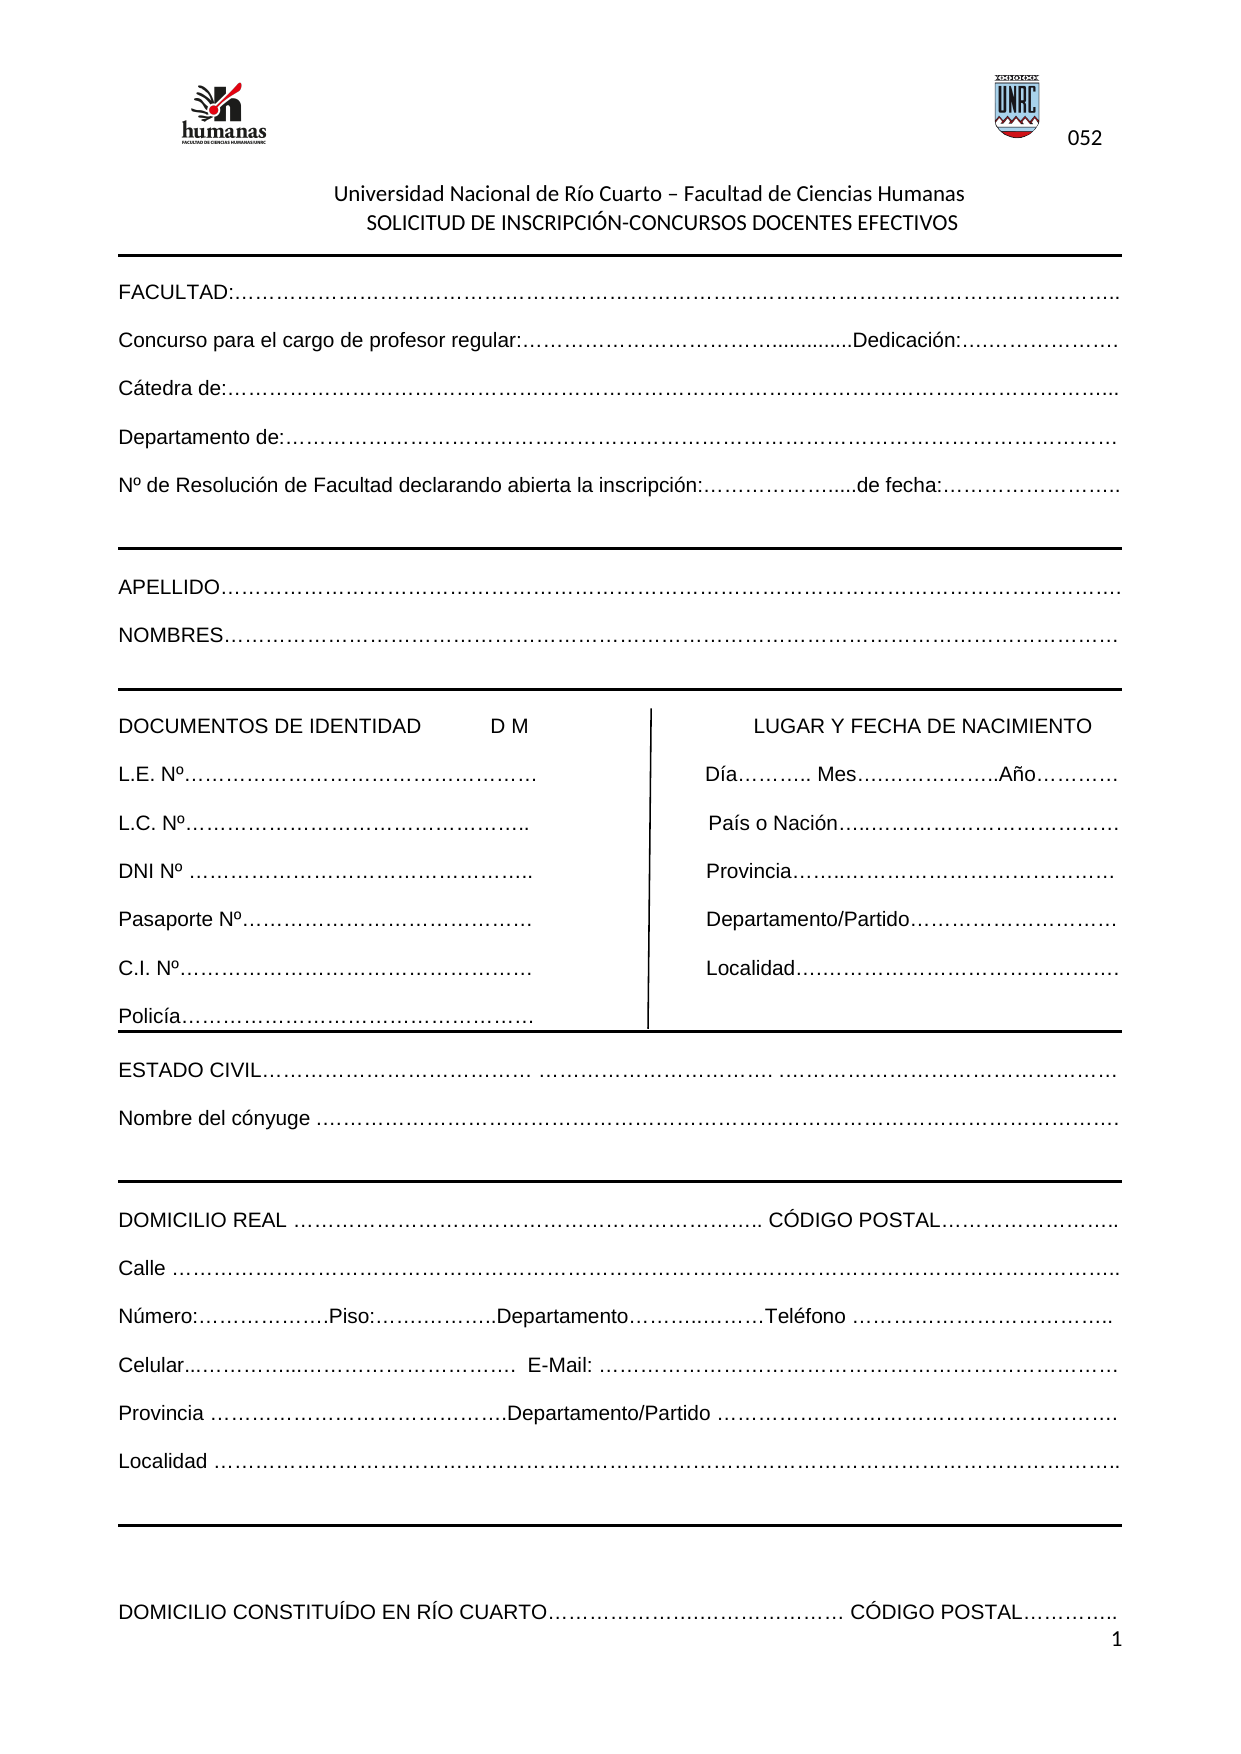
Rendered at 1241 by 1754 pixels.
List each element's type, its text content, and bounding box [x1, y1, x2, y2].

picture [993, 73, 1042, 146]
text L.C. Nº………………………………………….. País o Nación…..……………………………… [118, 811, 649, 834]
text DOMICILIO CONSTITUÍDO EN RÍO CUARTO………………….………………… CÓDIGO POSTAL………….. [118, 1599, 1122, 1623]
text DNI Nº ………………………………………….. Provincia……..………………………………… [651, 859, 1122, 883]
text ESTADO CIVIL………………………………… ……………………………. .………………………………………… [118, 1057, 1122, 1081]
text DOMICILIO REAL ………………………………………………………….. CÓDIGO POSTAL…………………….. [118, 1208, 1122, 1232]
text Provincia …………………………………….Departamento/Partido …………………………………………………. [118, 1401, 1122, 1425]
picture [177, 78, 270, 146]
text Cátedra de:………………………………………………………………………………………………………………... [118, 376, 1122, 400]
text Calle ……………………………………………………………………………………………………………………….. [118, 1256, 1122, 1280]
text L.E. Nº…………………………………………… Día……….. Mes….……………..Año………… [652, 762, 1122, 786]
text DNI Nº ………………………………………….. Provincia……..………………………………… [118, 859, 648, 883]
text NOMBRES………………………………………………………………………………………………………………… [118, 623, 1122, 647]
text SOLICITUD DE INSCRIPCIÓN-CONCURSOS DOCENTES EFECTIVOS [177, 208, 1122, 236]
text DOCUMENTOS DE IDENTIDAD D M LUGAR Y FECHA DE NACIMIENTO [652, 714, 1122, 738]
text APELLIDO…………………………………………………………………………………………………………………. [118, 575, 1122, 599]
text Número:……………….Piso:…….………..Departamento………..………Teléfono ……………………………….. [118, 1304, 1122, 1328]
text Pasaporte Nº…………………………………… Departamento/Partido………………………… [118, 907, 648, 931]
text Nº de Resolución de Facultad declarando abierta la inscripción:……………….....de fecha:…………………….. [118, 473, 1122, 497]
text Universidad Nacional de Río Cuarto – Facultad de Ciencias Humanas [177, 179, 1122, 208]
text Departamento de:………………………………………………………………………………………………………… [118, 424, 1122, 448]
text Localidad ………………………………………………………………………………………………………………….. [118, 1449, 1122, 1473]
text L.E. Nº…………………………………………… Día……….. Mes….……………..Año………… [118, 762, 649, 786]
text Nombre del cónyuge .……………………………………………………………………………………………………. [118, 1106, 1122, 1130]
text Pasaporte Nº…………………………………… Departamento/Partido………………………… [650, 907, 1122, 931]
text DOCUMENTOS DE IDENTIDAD D M LUGAR Y FECHA DE NACIMIENTO [118, 714, 650, 738]
text Celular...…………...…………………………. E-Mail: ………………………………………………………………… [118, 1353, 1122, 1377]
text C.I. Nº…………………………………………… Localidad….……………………………………. [650, 956, 1122, 979]
text Concurso para el cargo de profesor regular:………………………………..............Dedicación:….………………. [118, 328, 1122, 352]
text L.C. Nº………………………………………….. País o Nación…..……………………………… [651, 811, 1122, 834]
text C.I. Nº…………………………………………… Localidad….……………………………………. [118, 956, 647, 979]
text Policía…………………………………………… [118, 1004, 1122, 1030]
text FACULTAD:……………………………………………………………………………………………………………….. [118, 279, 1122, 303]
